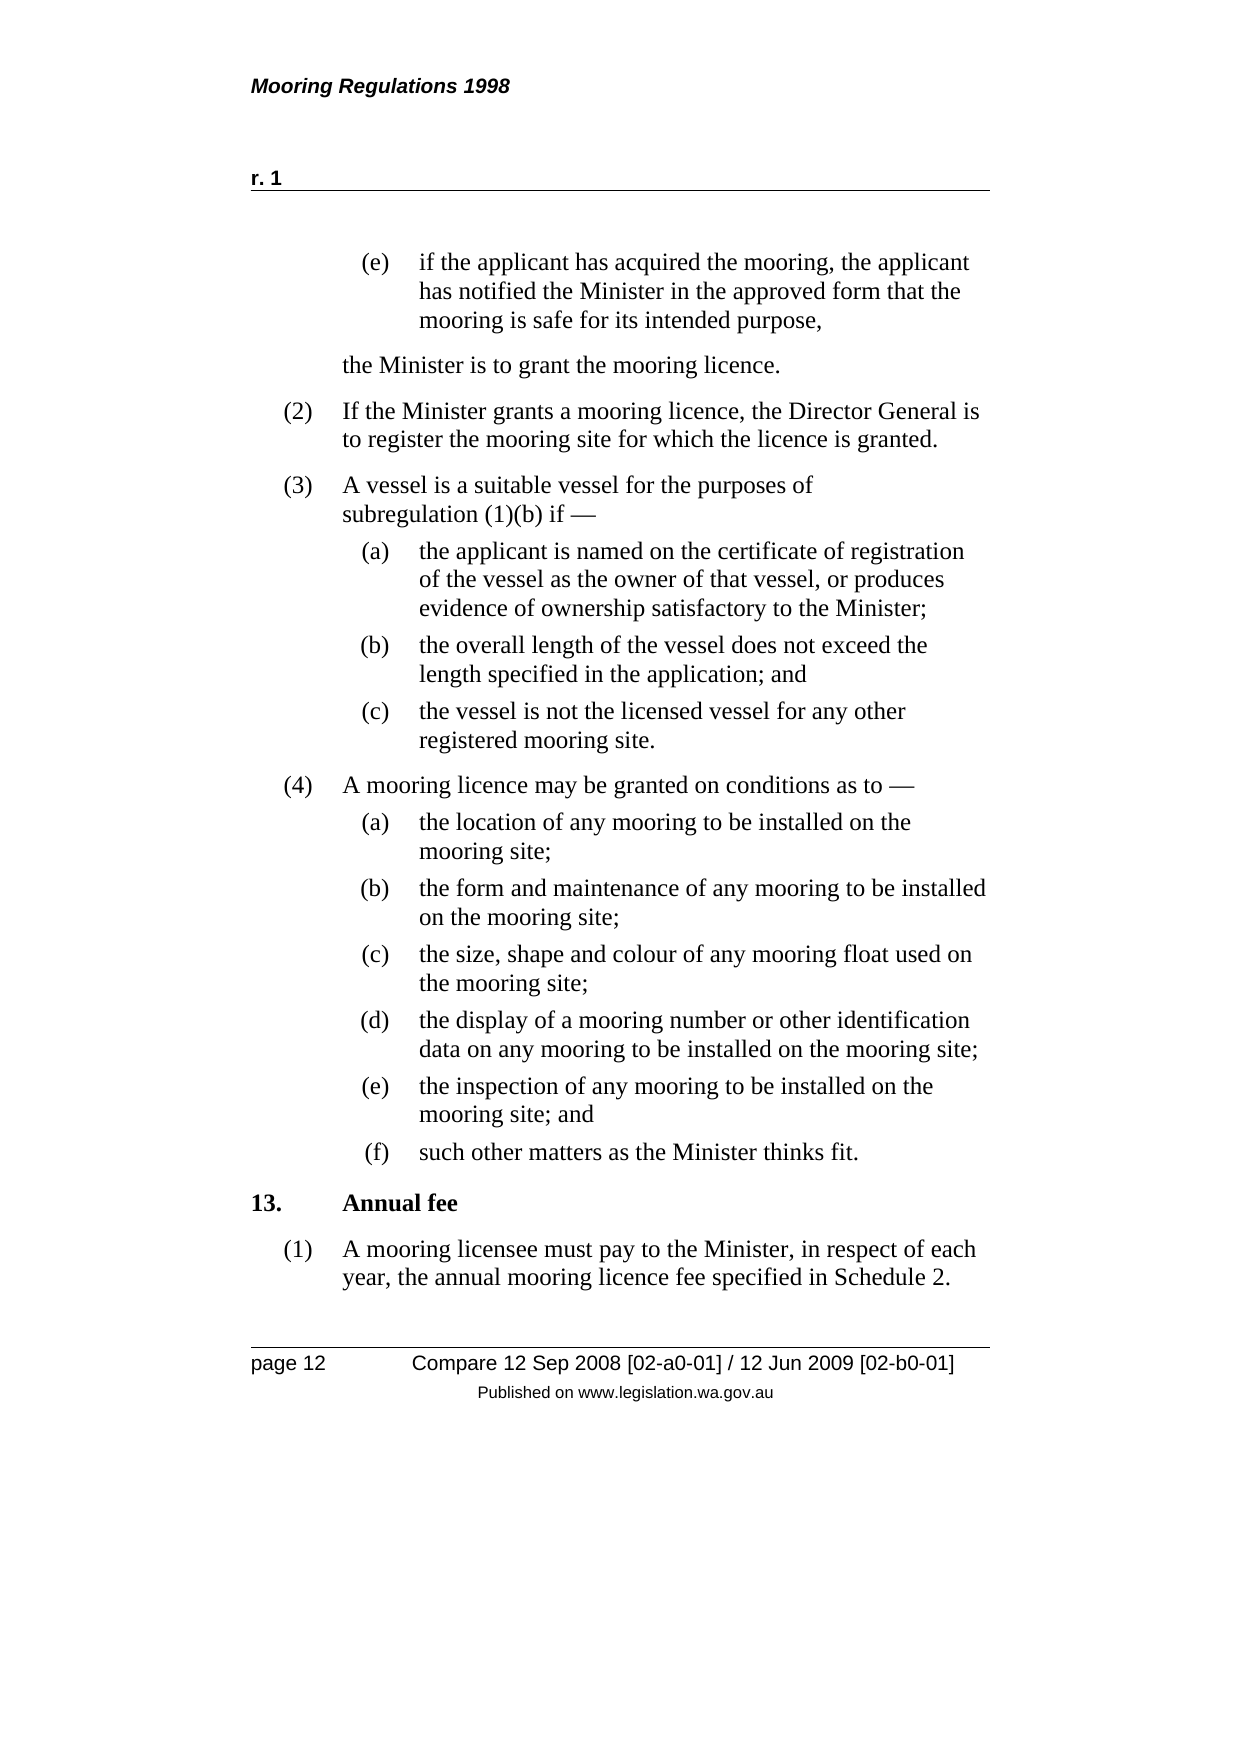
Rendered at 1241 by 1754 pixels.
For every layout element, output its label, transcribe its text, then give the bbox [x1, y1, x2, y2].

subtitle 13. Annual fee [251, 1188, 990, 1217]
text (2) If the Minister grants a mooring licence, the Director General is to register the mooring site for which the licence is granted. [251, 396, 990, 453]
text (1) A mooring licensee must pay to the Minister, in respect of each year, the annual mooring licence fee specified in Schedule 2. [251, 1234, 990, 1291]
text (e) the inspection of any mooring to be installed on the mooring site; and [251, 1071, 990, 1128]
text the Minister is to grant the mooring licence. [251, 350, 990, 379]
text (d) the display of a mooring number or other identification data on any mooring to be installed on the mooring site; [251, 1005, 990, 1062]
text (f) such other matters as the Minister thinks fit. [251, 1137, 990, 1165]
text (b) the overall length of the vessel does not exceed the length specified in the application; and [251, 630, 990, 688]
text (b) the form and maintenance of any mooring to be installed on the mooring site; [251, 873, 990, 931]
text (a) the applicant is named on the certificate of registration of the vessel as the owner of that vessel, or produces evidence of ownership satisfactory to the Minister; [251, 536, 990, 622]
text (c) the size, shape and colour of any mooring float used on the mooring site; [251, 939, 990, 997]
text (3) A vessel is a suitable vessel for the purposes of subregulation (1)(b) if — [251, 470, 990, 527]
text (e) if the applicant has acquired the mooring, the applicant has notified the Minister in the approved form that the mooring is safe for its intended purpose, [251, 247, 990, 334]
text (c) the vessel is not the licensed vessel for any other registered mooring site. [251, 696, 990, 754]
text (4) A mooring licence may be granted on conditions as to — [251, 770, 990, 799]
text (a) the location of any mooring to be installed on the mooring site; [251, 807, 990, 865]
